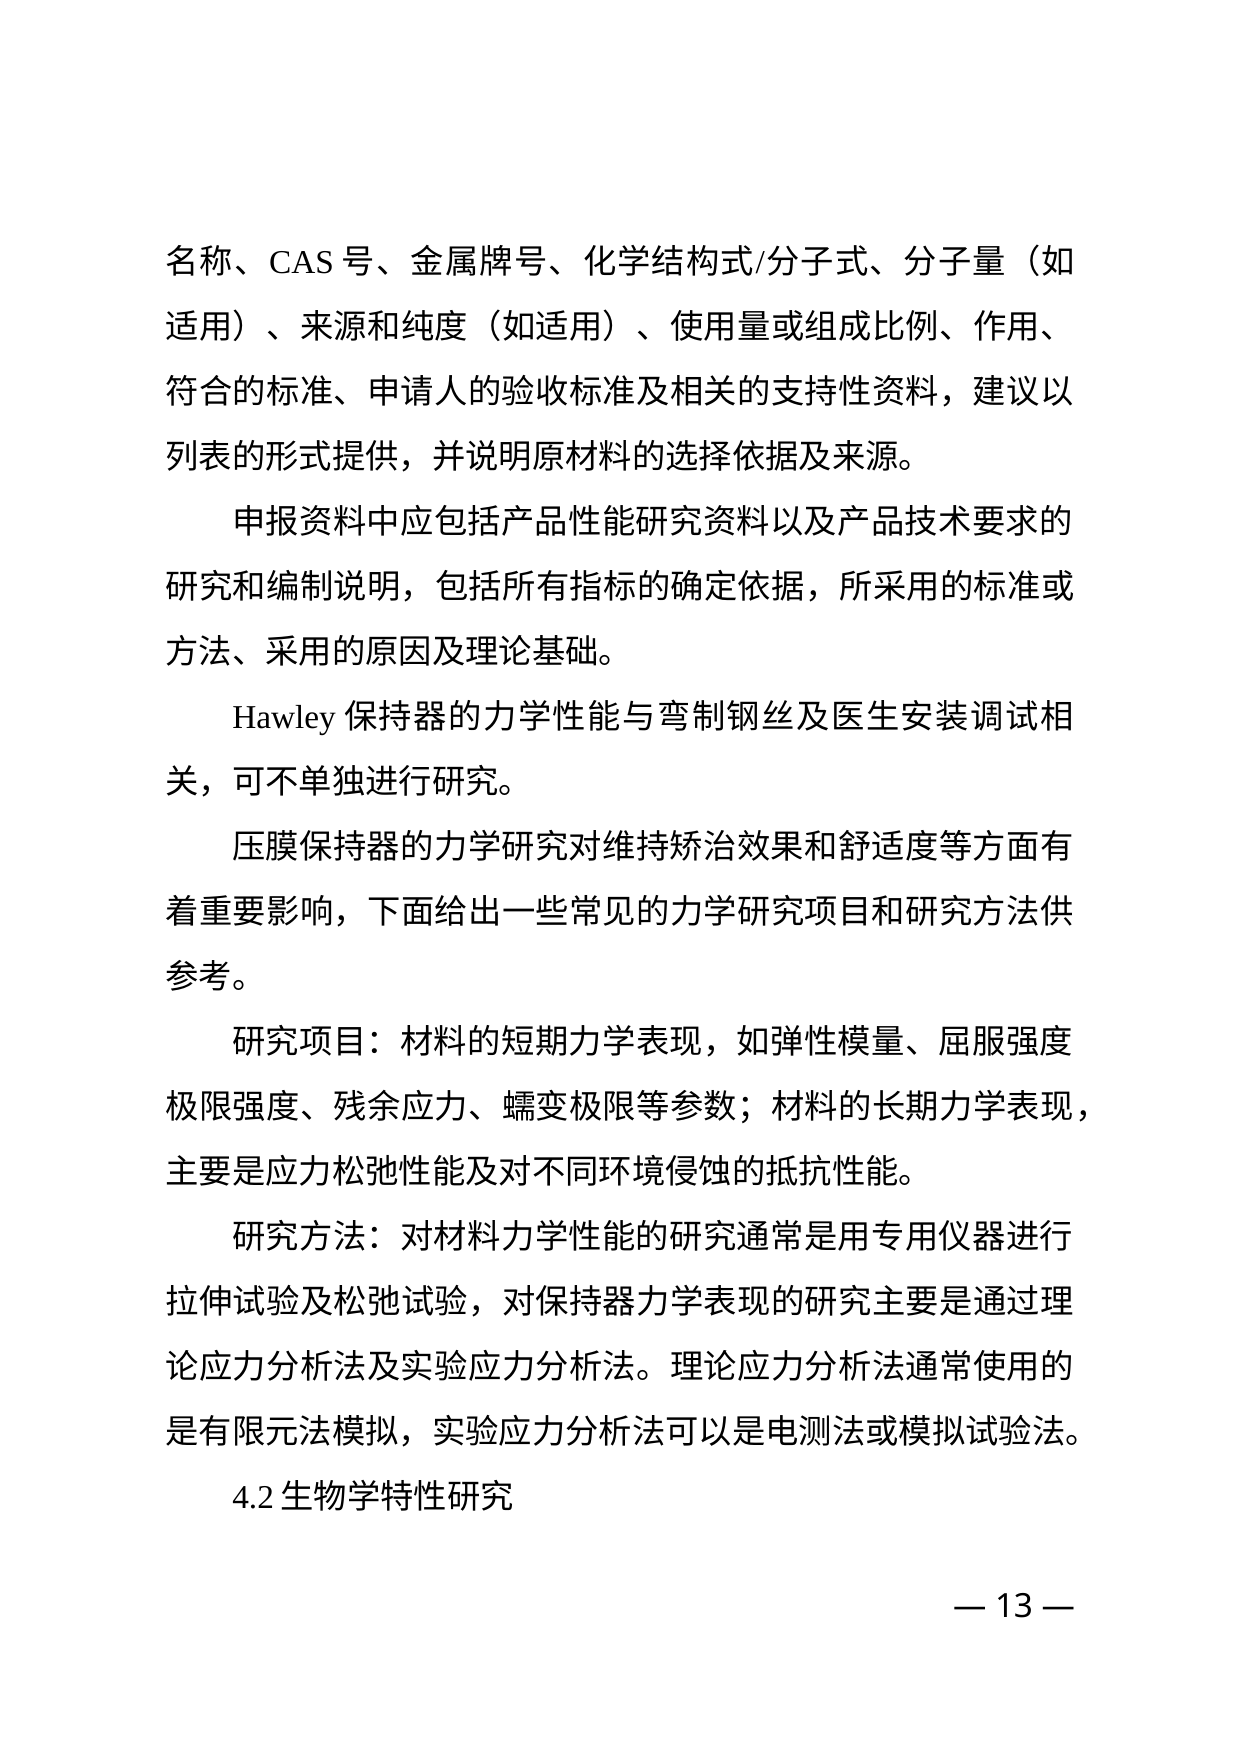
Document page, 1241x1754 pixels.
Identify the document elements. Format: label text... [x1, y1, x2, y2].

text Hawley保持器的力学性能与弯制钢丝及医生安装调试相关，可不单独进行研究。 [165, 682, 1075, 812]
text 申报资料中应包括产品性能研究资料以及产品技术要求的研究和编制说明，包括所有指标的确定依据，所采用的标准或方法、采用的原因及理论基础。 [165, 487, 1075, 682]
text 研究方法：对材料力学性能的研究通常是用专用仪器进行拉伸试验及松弛试验，对保持器力学表现的研究主要是通过理论应力分析法及实验应力分析法。理论应力分析法通常使用的是有限元法模拟，实验应力分析法可以是电测法或模拟试验法。 [165, 1202, 1075, 1462]
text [165, 227, 1075, 487]
text 4.2生物学特性研究 [165, 1462, 1075, 1527]
text 研究项目：材料的短期力学表现，如弹性模量、屈服强度、极限强度、残余应力、蠕变极限等参数；材料的长期力学表现，主要是应力松弛性能及对不同环境侵蚀的抵抗性能。 [165, 1007, 1075, 1202]
text 压膜保持器的力学研究对维持矫治效果和舒适度等方面有着重要影响，下面给出一些常见的力学研究项目和研究方法供参考。 [165, 812, 1075, 1007]
